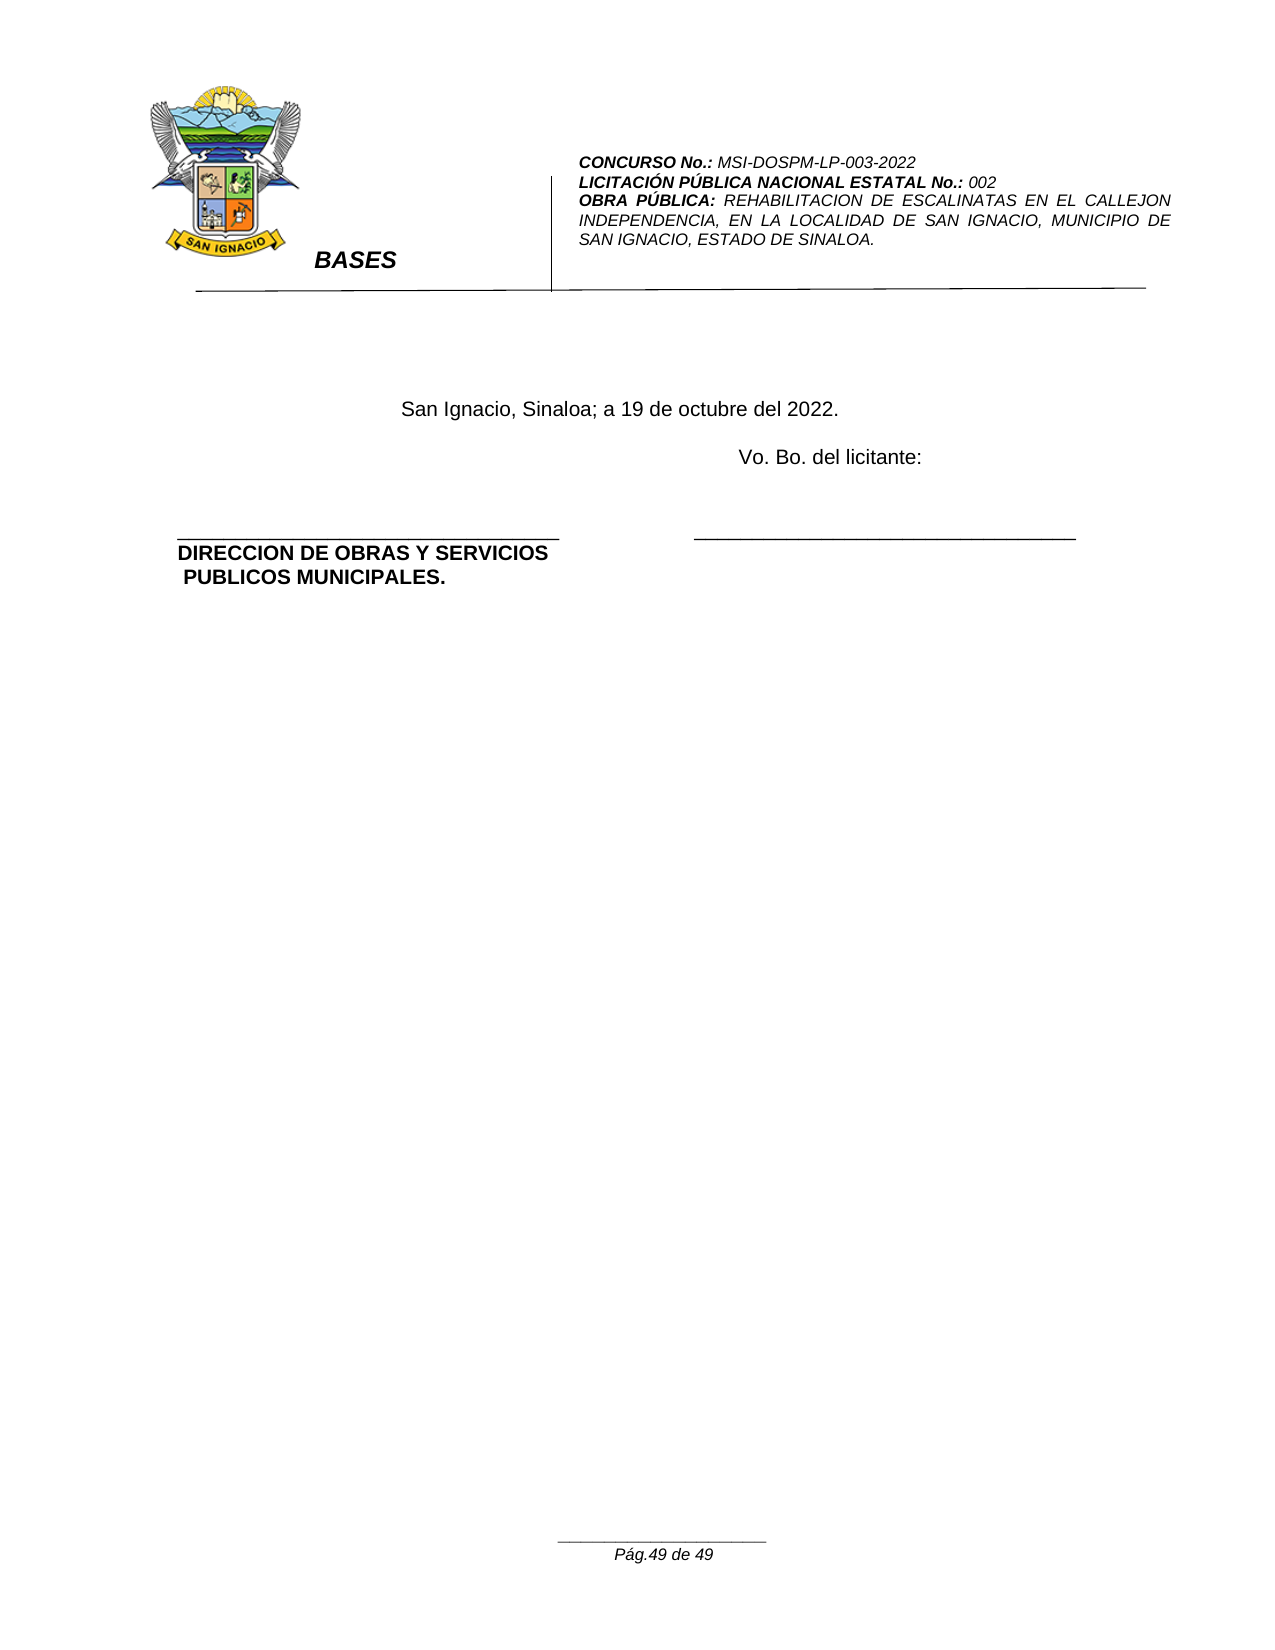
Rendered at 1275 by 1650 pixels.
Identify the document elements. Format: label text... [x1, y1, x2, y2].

text Vo. Bo. del licitante: [583, 445, 1107, 469]
picture [145, 73, 304, 264]
text San Ignacio, Sinaloa; a 19 de octubre del 2022. [133, 397, 1107, 421]
text PUBLICOS MUNICIPALES. [177, 564, 1107, 588]
text _________________________________ _________________________________ DIRECCION DE OBRAS Y SERVICIOS [177, 517, 1107, 564]
